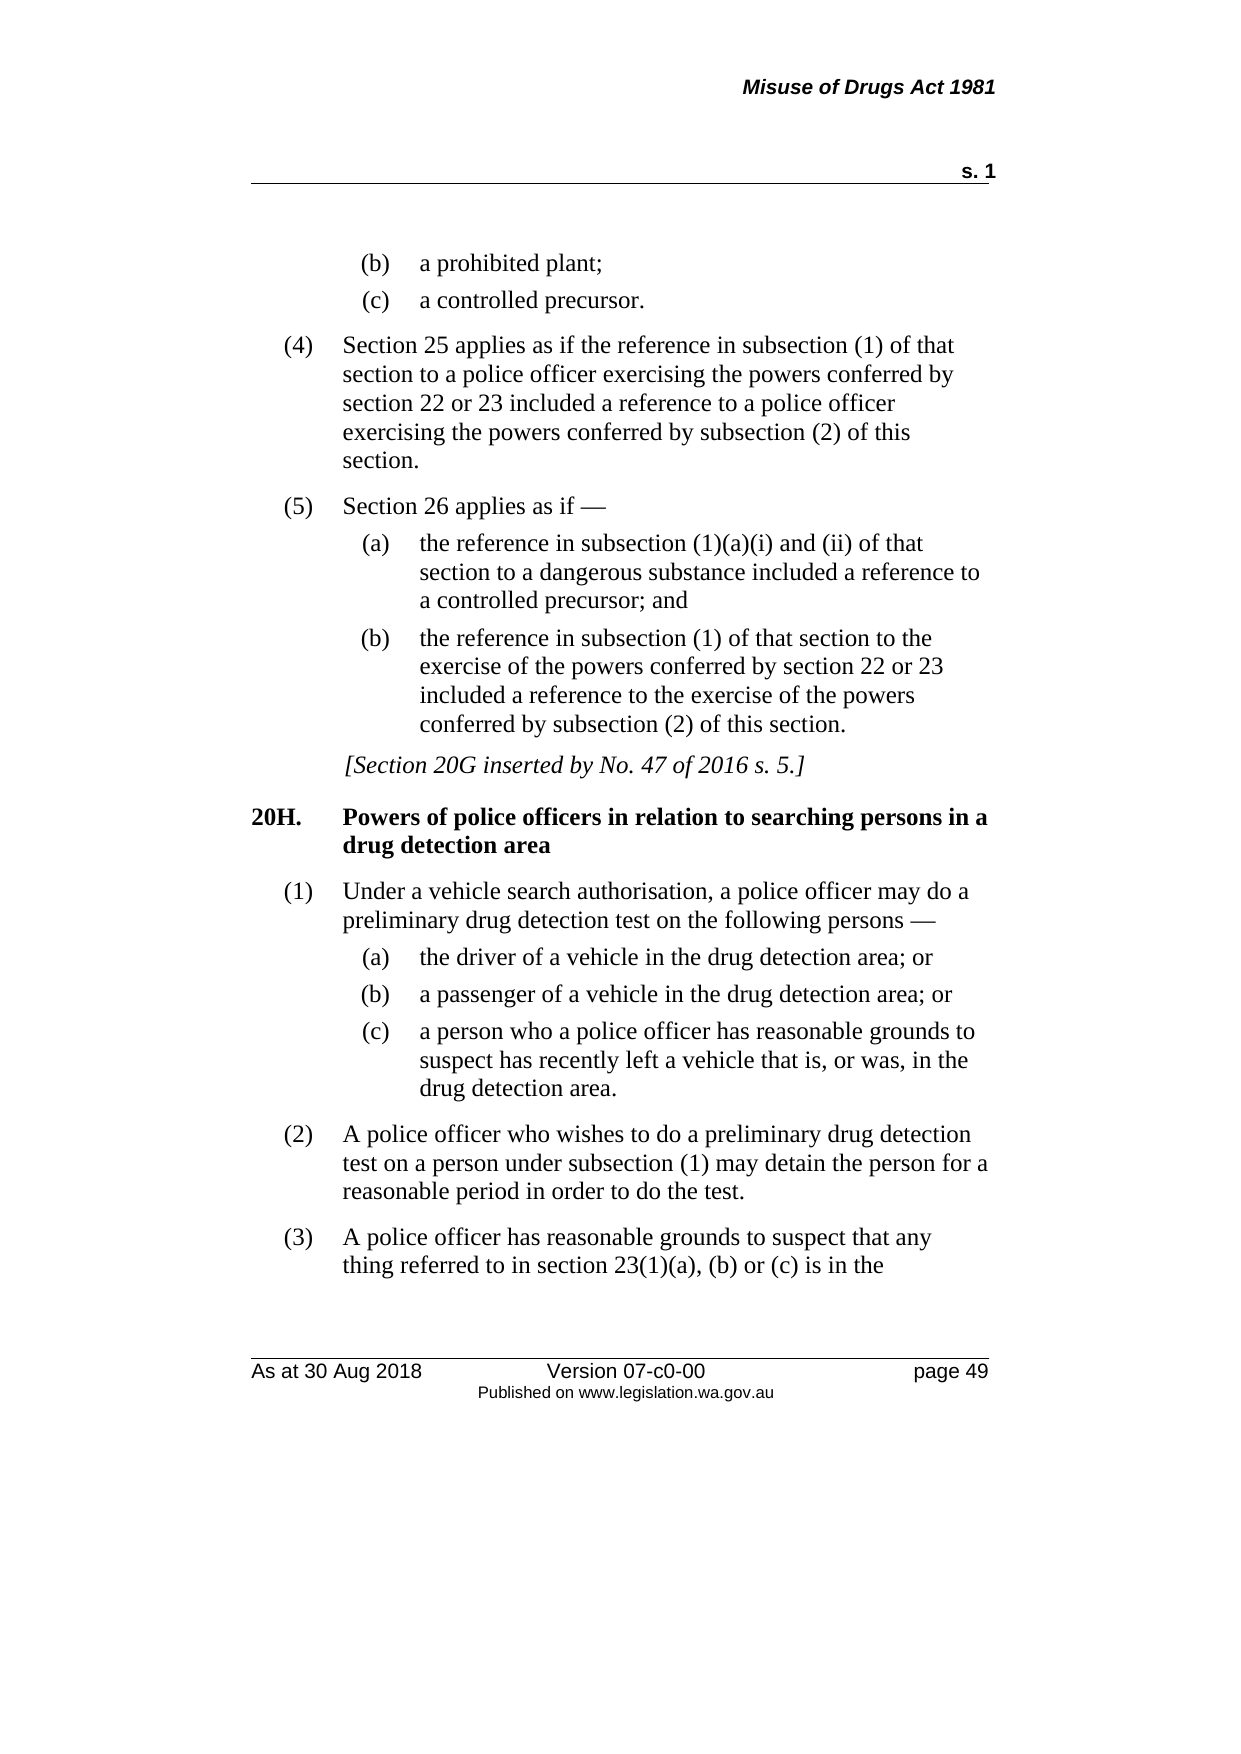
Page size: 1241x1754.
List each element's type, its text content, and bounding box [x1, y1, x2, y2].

text (b) a prohibited plant; [251, 248, 989, 277]
text (b) a passenger of a vehicle in the drug detection area; or [251, 979, 989, 1008]
text (2) A police officer who wishes to do a preliminary drug detection test on a person under subsection (1) may detain the person for a reasonable period in order to do the test. [251, 1119, 989, 1205]
text (c) a controlled precursor. [251, 285, 989, 314]
text (4) Section 25 applies as if the reference in subsection (1) of that section to a police officer exercising the powers conferred by section 22 or 23 included a reference to a police officer exercising the powers conferred by subsection (2) of this section. [251, 331, 989, 474]
text (a) the reference in subsection (1)(a)(i) and (ii) of that section to a dangerous substance included a reference to a controlled precursor; and [251, 528, 989, 614]
text (b) the reference in subsection (1) of that section to the exercise of the powers conferred by section 22 or 23 included a reference to the exercise of the powers conferred by subsection (2) of this section. [251, 623, 989, 738]
subtitle 20H. Powers of police officers in relation to searching persons in a drug detection area [251, 802, 989, 859]
text (a) the driver of a vehicle in the drug detection area; or [251, 942, 989, 971]
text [251, 1222, 989, 1279]
text (5) Section 26 applies as if — [251, 491, 989, 520]
text (1) Under a vehicle search authorisation, a police officer may do a preliminary drug detection test on the following persons — [251, 876, 989, 933]
text (c) a person who a police officer has reasonable grounds to suspect has recently left a vehicle that is, or was, in the drug detection area. [251, 1016, 989, 1102]
text [Section 20G inserted by No. 47 of 2016 s. 5.] [251, 750, 989, 779]
